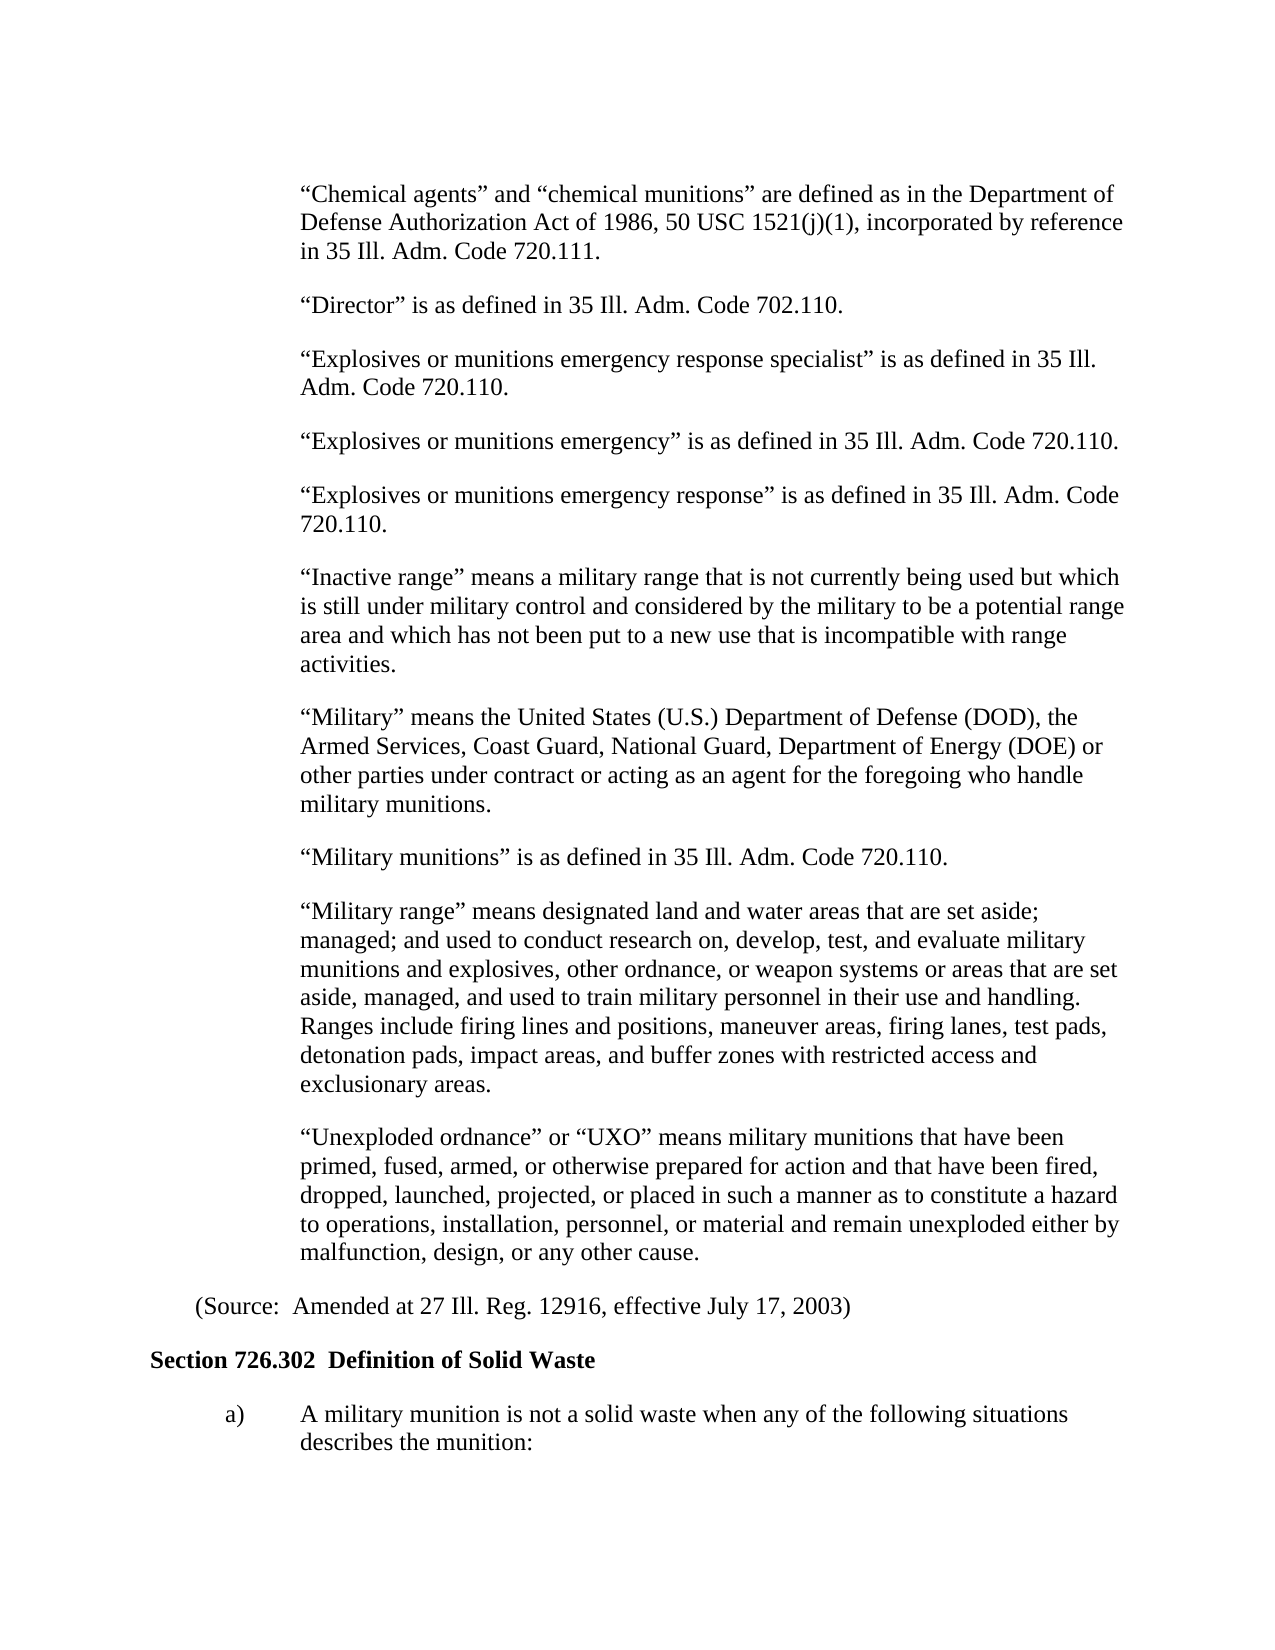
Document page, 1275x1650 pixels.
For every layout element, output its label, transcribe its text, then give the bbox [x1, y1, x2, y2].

text “Explosives or munitions emergency” is as defined in 35 Ill. Adm. Code 720.110. [300, 426, 1125, 455]
text “Inactive range” means a military range that is not currently being used but which is still under military control and considered by the military to be a potential range area and which has not been put to a new use that is incompatible with range activities. [300, 562, 1125, 677]
text Section 726.302 Definition of solid waste [150, 1345, 1125, 1374]
text “Unexploded ordnance” or “UXO” means military munitions that have been primed, fused, armed, or otherwise prepared for action and that have been fired, dropped, launched, projected, or placed in such a manner as to constitute a hazard to operations, installation, personnel, or material and remain unexploded either by malfunction, design, or any other cause. [300, 1122, 1125, 1266]
text (Source: Amended at 27 Ill. Reg. 12916, effective July 17, 2003) [195, 1291, 1125, 1320]
text “Military range” means designated land and water areas that are set aside; managed; and used to conduct research on, develop, test, and evaluate military munitions and explosives, other ordnance, or weapon systems or areas that are set aside, managed, and used to train military personnel in their use and handling. Ranges include firing lines and positions, maneuver areas, firing lanes, test pads, detonation pads, impact areas, and buffer zones with restricted access and exclusionary areas. [300, 896, 1125, 1097]
text “Military munitions” is as defined in 35 Ill. Adm. Code 720.110. [300, 842, 1125, 871]
text “Explosives or munitions emergency response” is as defined in 35 Ill. Adm. Code 720.110. [300, 480, 1125, 537]
text “Military” means the United States (U.S.) Department of Defense (DOD), the Armed Services, Coast Guard, National Guard, Department of Energy (DOE) or other parties under contract or acting as an agent for the foregoing who handle military munitions. [300, 702, 1125, 817]
text a) A military munition is not a solid waste when any of the following situations describes the munition: [225, 1399, 1125, 1456]
text “Chemical agents” and “chemical munitions” are defined as in the Department of Defense Authorization Act of 1986, 50 USC 1521(j)(1), incorporated by reference in 35 Ill. Adm. Code 720.111. [300, 179, 1125, 265]
text “Director” is as defined in 35 Ill. Adm. Code 702.110. [300, 290, 1125, 319]
text “Explosives or munitions emergency response specialist” is as defined in 35 Ill. Adm. Code 720.110. [300, 344, 1125, 401]
